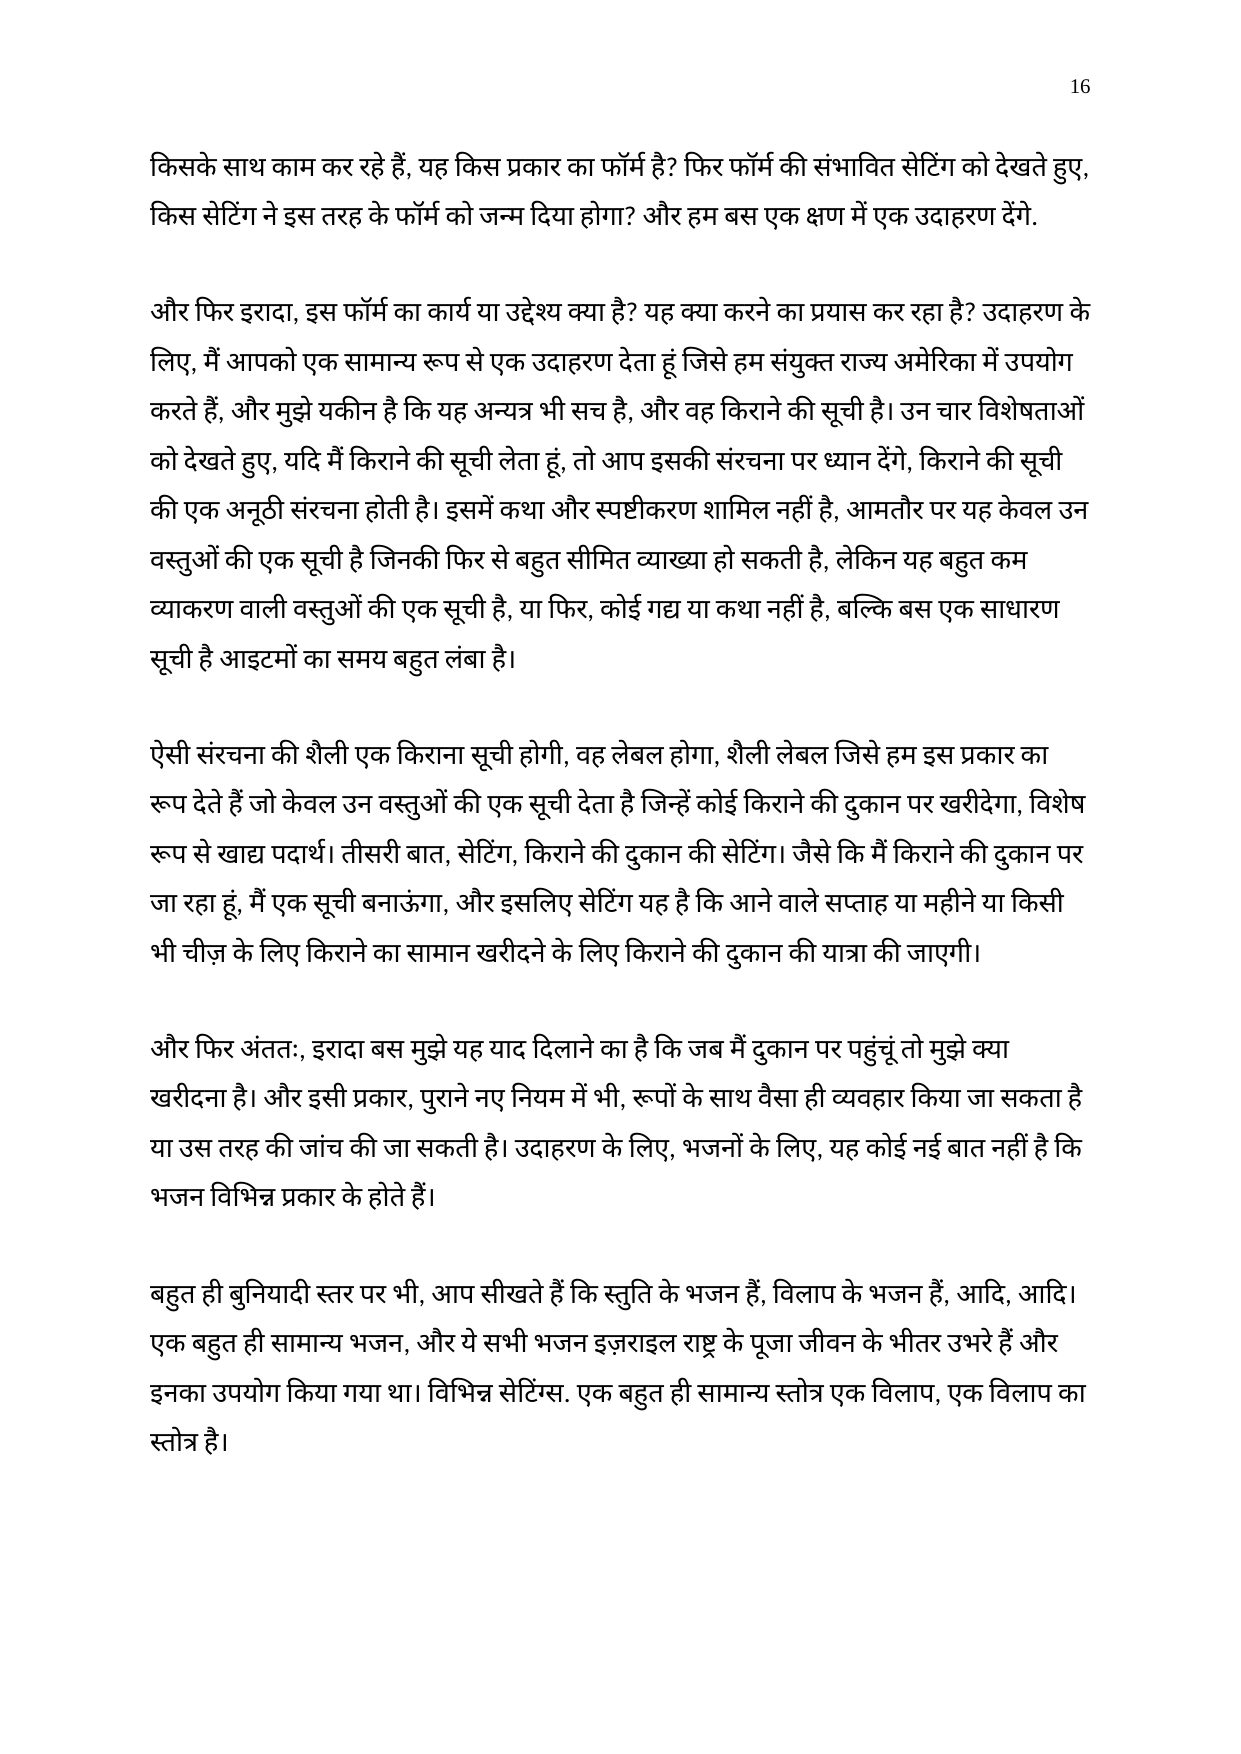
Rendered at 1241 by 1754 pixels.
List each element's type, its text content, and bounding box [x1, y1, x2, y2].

text और फिर इरादा, इस फॉर्म का कार्य या उद्देश्य क्या है? यह क्या करने का प्रयास कर रहा है? उदाहरण के लिए, मैं आपको एक सामान्य रूप से एक उदाहरण देता हूं जिसे हम संयुक्त राज्य अमेरिका में उपयोग करते हैं, और मुझे यकीन है कि यह अन्यत्र भी सच है, और वह किराने की सूची है। उन चार विशेषताओं को देखते हुए, यदि मैं किराने की सूची लेता हूं, तो आप इसकी संरचना पर ध्यान देंगे, किराने की सूची की एक अनूठी संरचना होती है। इसमें कथा और स्पष्टीकरण शामिल नहीं है, आमतौर पर यह केवल उन वस्तुओं की एक सूची है जिनकी फिर से बहुत सीमित व्याख्या हो सकती है, लेकिन यह बहुत कम व्याकरण वाली वस्तुओं की एक सूची है, या फिर, कोई गद्य या कथा नहीं है, बल्कि बस एक साधारण सूची है आइटमों का समय बहुत लंबा है। [150, 296, 1090, 675]
text और फिर अंततः, इरादा बस मुझे यह याद दिलाने का है कि जब मैं दुकान पर पहुंचूं तो मुझे क्या खरीदना है। और इसी प्रकार, पुराने नए नियम में भी, रूपों के साथ वैसा ही व्यवहार किया जा सकता है या उस तरह की जांच की जा सकती है। उदाहरण के लिए, भजनों के लिए, यह कोई नई बात नहीं है कि भजन विभिन्न प्रकार के होते हैं। [150, 1032, 1090, 1214]
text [150, 150, 1090, 232]
text बहुत ही बुनियादी स्तर पर भी, आप सीखते हैं कि स्तुति के भजन हैं, विलाप के भजन हैं, आदि, आदि। एक बहुत ही सामान्य भजन, और ये सभी भजन इज़राइल राष्ट्र के पूजा जीवन के भीतर उभरे हैं और इनका उपयोग किया गया था। विभिन्न सेटिंग्स. एक बहुत ही सामान्य स्तोत्र एक विलाप, एक विलाप का स्तोत्र है। [150, 1277, 1090, 1458]
text ऐसी संरचना की शैली एक किराना सूची होगी, वह लेबल होगा, शैली लेबल जिसे हम इस प्रकार का रूप देते हैं जो केवल उन वस्तुओं की एक सूची देता है जिन्हें कोई किराने की दुकान पर खरीदेगा, विशेष रूप से खाद्य पदार्थ। तीसरी बात, सेटिंग, किराने की दुकान की सेटिंग। जैसे कि मैं किराने की दुकान पर जा रहा हूं, मैं एक सूची बनाऊंगा, और इसलिए सेटिंग यह है कि आने वाले सप्ताह या महीने या किसी भी चीज़ के लिए किराने का सामान खरीदने के लिए किराने की दुकान की यात्रा की जाएगी। [150, 738, 1090, 969]
